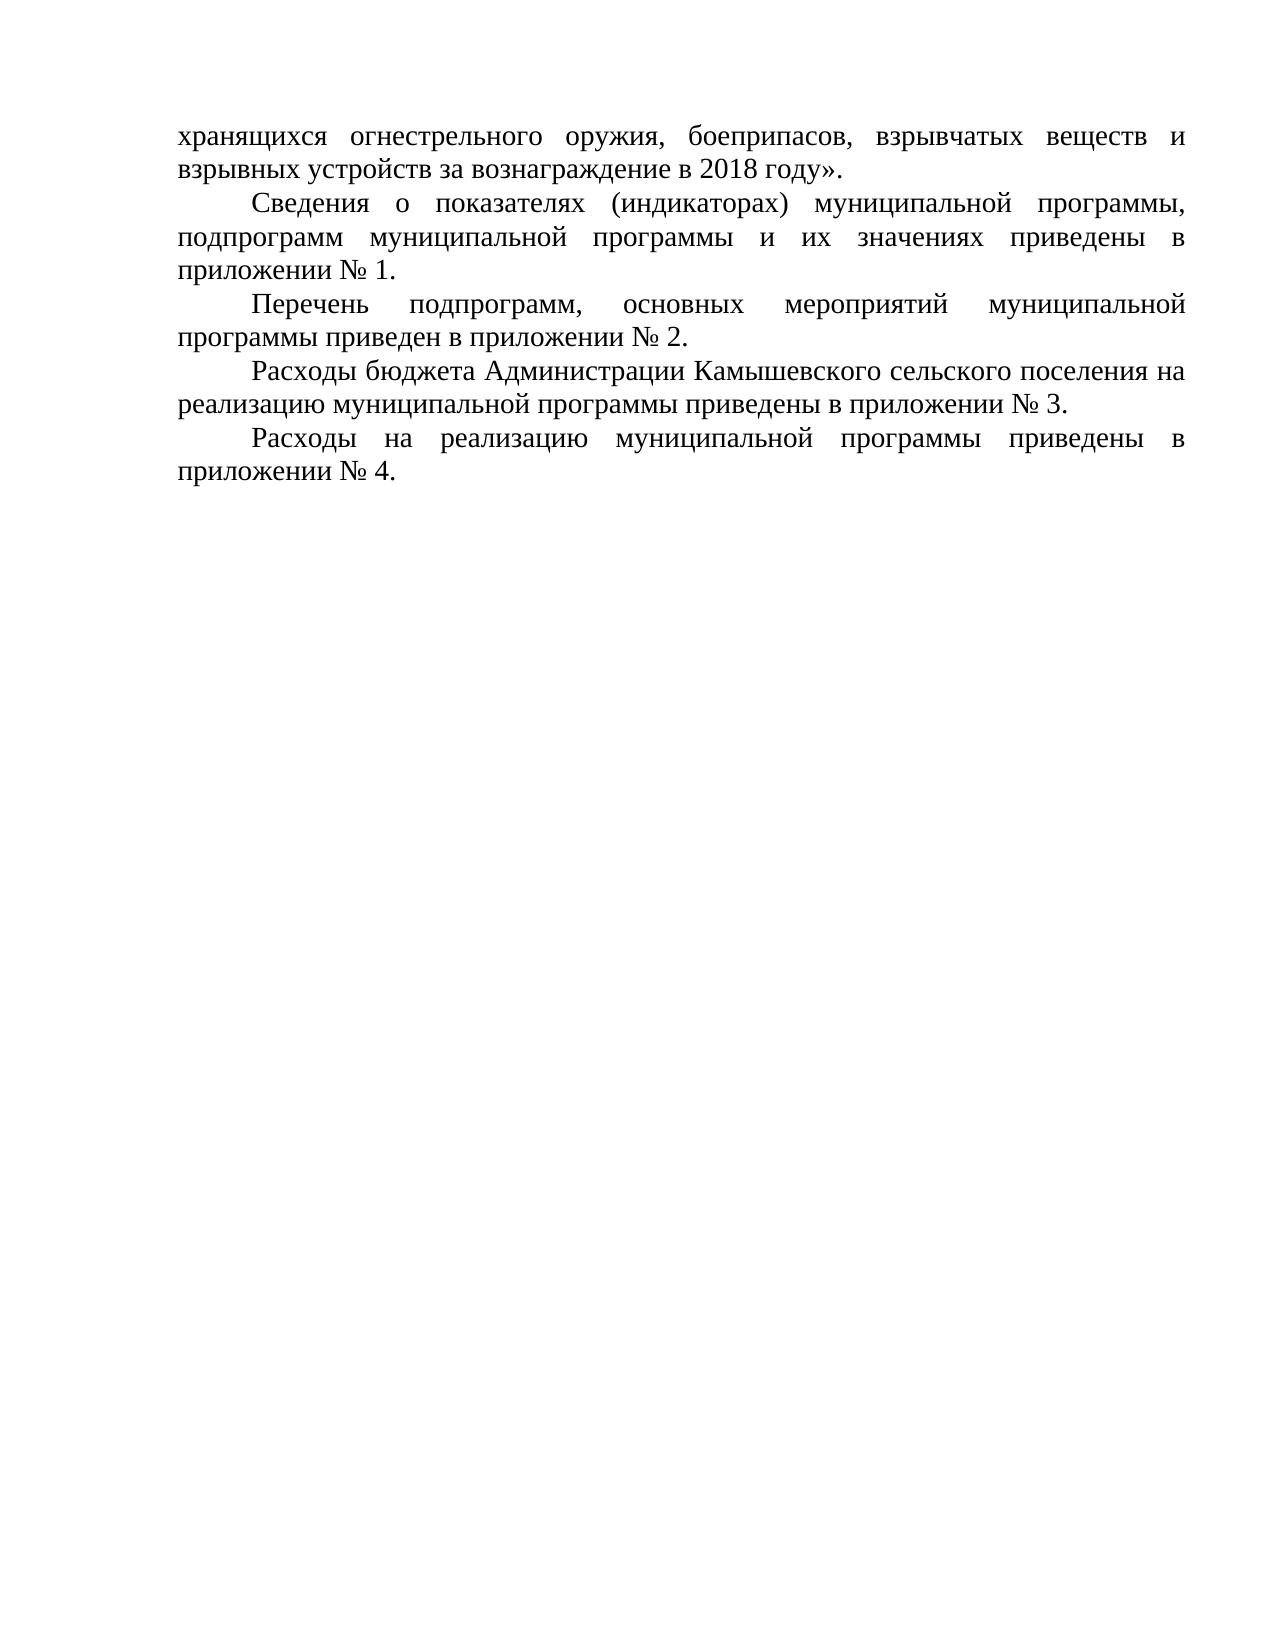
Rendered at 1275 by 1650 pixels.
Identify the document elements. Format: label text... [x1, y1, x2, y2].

text Сведения о показателях (индикаторах) муниципальной программы, подпрограмм муниципальной программы и их значениях приведены в приложении № 1. [177, 185, 1186, 286]
text Расходы бюджета Администрации Камышевского сельского поселения на реализацию муниципальной программы приведены в приложении № 3. [177, 353, 1186, 420]
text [177, 118, 1186, 185]
text Расходы на реализацию муниципальной программы приведены в приложении № 4. [177, 420, 1186, 487]
text Перечень подпрограмм, основных мероприятий муниципальной программы приведен в приложении № 2. [177, 286, 1186, 353]
